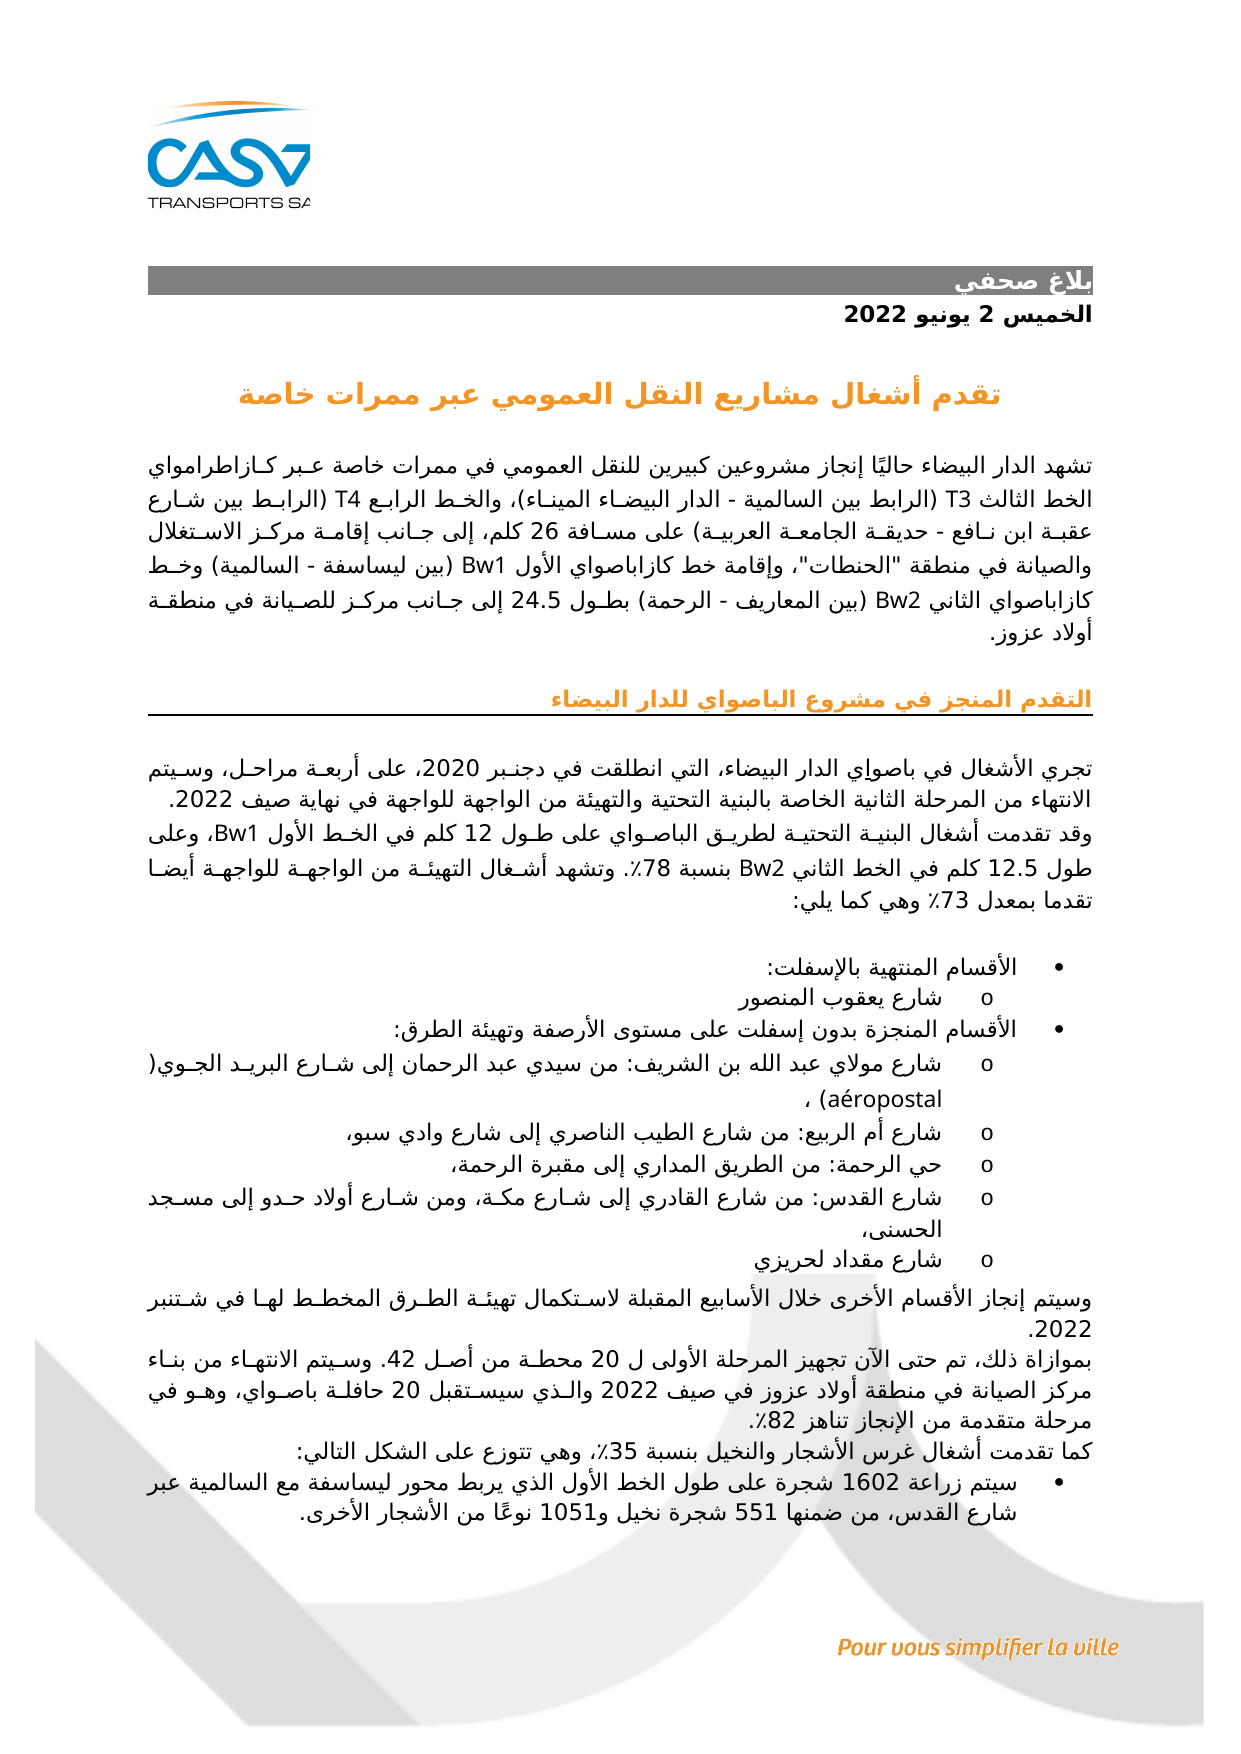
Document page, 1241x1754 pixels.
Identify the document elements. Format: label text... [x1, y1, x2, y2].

list شارع مولاي عبد الله بن الشريف: من سيدي عبد الرحمان إلى شارع البريد الجوي(aéropostal) ، [148, 1047, 980, 1114]
text الخميس 2 يونيو 2022 [148, 301, 1093, 328]
text بموازاة ذلك، تم حتى الآن تجهيز المرحلة الأولى ل 20 محطة من أصل 42. وسيتم الانتهاء من بناء مركز الصيانة في منطقة أولاد عزوز في صيف 2022 والذي سيستقبل 20 حافلة باصواي، وهو في مرحلة متقدمة من الإنجاز تناهز 82٪. [148, 1346, 1093, 1434]
picture [35, 1196, 1204, 1752]
list شارع القدس: من شارع القادري إلى شارع مكة، ومن شارع أولاد حدو إلى مسجد الحسنى، [148, 1184, 980, 1243]
list شارع يعقوب المنصور [148, 984, 980, 1012]
list الأقسام المنجزة بدون إسفلت على مستوى الأرصفة وتهيئة الطرق: [148, 1017, 1055, 1043]
text وقد تقدمت أشغال البنية التحتية لطريق الباصواي على طول 12 كلم في الخط الأول Bw1، وعلى طول 12.5 كلم في الخط الثاني Bw2 بنسبة 78٪. وتشهد أشغال التهيئة من الواجهة للواجهة أيضا تقدما بمعدل 73٪ وهي كما يلي: [148, 817, 1093, 914]
text كما تقدمت أشغال غرس الأشجار والنخيل بنسبة 35٪، وهي تتوزع على الشكل التالي: [148, 1438, 1093, 1465]
text وسيتم إنجاز الأقسام الأخرى خلال الأسابيع المقبلة لاستكمال تهيئة الطرق المخطط لها في شتنبر 2022. [148, 1285, 1093, 1342]
list شارع أم الربيع: من شارع الطيب الناصري إلى شارع وادي سبو، [148, 1119, 980, 1147]
text التقدم المنجز في مشروع الباصواي للدار البيضاء [148, 686, 1093, 714]
text تشهد الدار البيضاء حاليًا إنجاز مشروعين كبيرين للنقل العمومي في ممرات خاصة عبر كازاطرامواي الخط الثالث T3 (الرابط بين السالمية - الدار البيضاء الميناء)، والخط الرابع T4 (الرابط بين شارع عقبة ابن نافع - حديقة الجامعة العربية) على مسافة 26 كلم، إلى جانب إقامة مركز الاستغلال والصيانة في منطقة "الحنطات"، وإقامة خط كازاباصواي الأول Bw1 (بين ليساسفة - السالمية) وخط كازاباصواي الثاني Bw2 (بين المعاريف - الرحمة) بطول 24.5 إلى جانب مركز للصيانة في منطقة أولاد عزوز. [148, 452, 1093, 646]
list الأقسام المنتهية بالإسفلت: [148, 954, 1055, 980]
list حي الرحمة: من الطريق المداري إلى مقبرة الرحمة، [148, 1152, 980, 1180]
list سيتم زراعة 1602 شجرة على طول الخط الأول الذي يربط محور ليساسفة مع السالمية عبر شارع القدس، من ضمنها 551 شجرة نخيل و1051 نوعًا من الأشجار الأخرى. [148, 1469, 1055, 1526]
picture [984, 1196, 990, 1204]
text تجري الأشغال في باصواي الدار البيضاء، التي انطلقت في دجنبر 2020، على أربعة مراحل، وسيتم الانتهاء من المرحلة الثانية الخاصة بالبنية التحتية والتهيئة من الواجهة للواجهة في نهاية صيف 2022. [148, 756, 1093, 813]
text بلاغ صحفي [148, 266, 1093, 295]
list شارع مقداد لحريزي [148, 1247, 980, 1275]
text تقدم أشغال مشاريع النقل العمومي عبر ممرات خاصة [148, 377, 1093, 411]
